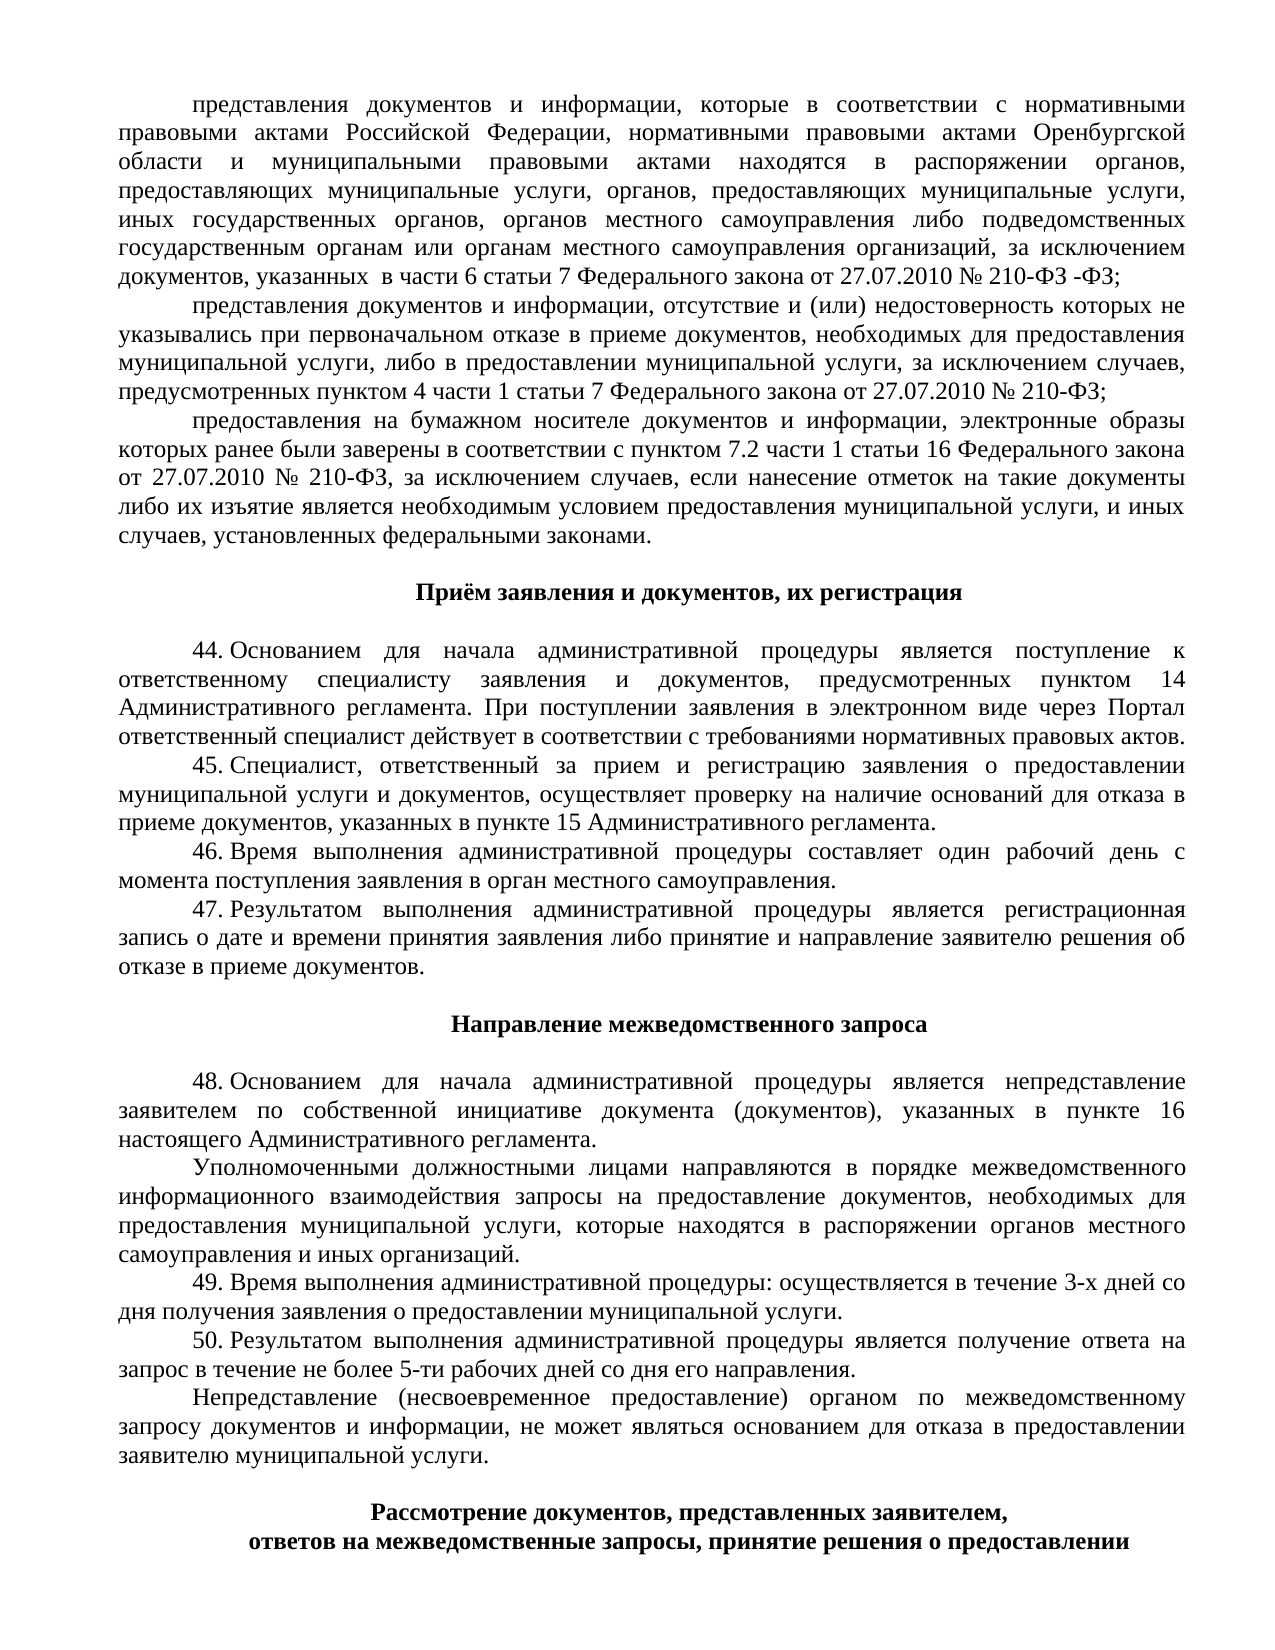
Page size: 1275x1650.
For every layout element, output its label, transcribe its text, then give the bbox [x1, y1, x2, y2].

text 47. Результатом выполнения административной процедуры является регистрационная запись о дате и времени принятия заявления либо принятие и направление заявителю решения об отказе в приеме документов. [118, 894, 1186, 980]
text 50. Результатом выполнения административной процедуры является получение ответа на запрос в течение не более 5-ти рабочих дней со дня его направления. [118, 1325, 1186, 1382]
text 44. Основанием для начала административной процедуры является поступление к ответственному специалисту заявления и документов, предусмотренных пунктом 14 Административного регламента. При поступлении заявления в электронном виде через Портал ответственный специалист действует в соответствии с требованиями нормативных правовых актов. [118, 635, 1186, 750]
text 49. Время выполнения административной процедуры: осуществляется в течение 3-х дней со дня получения заявления о предоставлении муниципальной услуги. [118, 1267, 1186, 1325]
text Рассмотрение документов, представленных заявителем, [118, 1497, 1186, 1526]
text представления документов и информации, которые в соответствии с нормативными правовыми актами Российской Федерации, нормативными правовыми актами Оренбургской области и муниципальными правовыми актами находятся в распоряжении органов, предоставляющих муниципальные услуги, органов, предоставляющих муниципальные услуги, иных государственных органов, органов местного самоуправления либо подведомственных государственным органам или органам местного самоуправления организаций, за исключением документов, указанных в части 6 статьи 7 Федерального закона от 27.07.2010 № 210-ФЗ -ФЗ; [118, 89, 1186, 290]
text представления документов и информации, отсутствие и (или) недостоверность которых не указывались при первоначальном отказе в приеме документов, необходимых для предоставления муниципальной услуги, либо в предоставлении муниципальной услуги, за исключением случаев, предусмотренных пунктом 4 части 1 статьи 7 Федерального закона от 27.07.2010 № 210-ФЗ; [118, 290, 1186, 405]
text Направление межведомственного запроса [118, 1009, 1186, 1037]
text 46. Время выполнения административной процедуры составляет один рабочий день с момента поступления заявления в орган местного самоуправления. [118, 836, 1186, 894]
text предоставления на бумажном носителе документов и информации, электронные образы которых ранее были заверены в соответствии с пунктом 7.2 части 1 статьи 16 Федерального закона от 27.07.2010 № 210-ФЗ, за исключением случаев, если нанесение отметок на такие документы либо их изъятие является необходимым условием предоставления муниципальной услуги, и иных случаев, установленных федеральными законами. [118, 405, 1186, 549]
text Непредставление (несвоевременное предоставление) органом по межведомственному запросу документов и информации, не может являться основанием для отказа в предоставлении заявителю муниципальной услуги. [118, 1382, 1186, 1469]
text 45. Специалист, ответственный за прием и регистрацию заявления о предоставлении муниципальной услуги и документов, осуществляет проверку на наличие оснований для отказа в приеме документов, указанных в пункте 15 Административного регламента. [118, 750, 1186, 836]
text 48. Основанием для начала административной процедуры является непредставление заявителем по собственной инициативе документа (документов), указанных в пункте 16 настоящего Административного регламента. [118, 1066, 1186, 1152]
text Уполномоченными должностными лицами направляются в порядке межведомственного информационного взаимодействия запросы на предоставление документов, необходимых для предоставления муниципальной услуги, которые находятся в распоряжении органов местного самоуправления и иных организаций. [118, 1152, 1186, 1267]
text Приём заявления и документов, их регистрация [118, 577, 1186, 606]
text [118, 1526, 1186, 1555]
